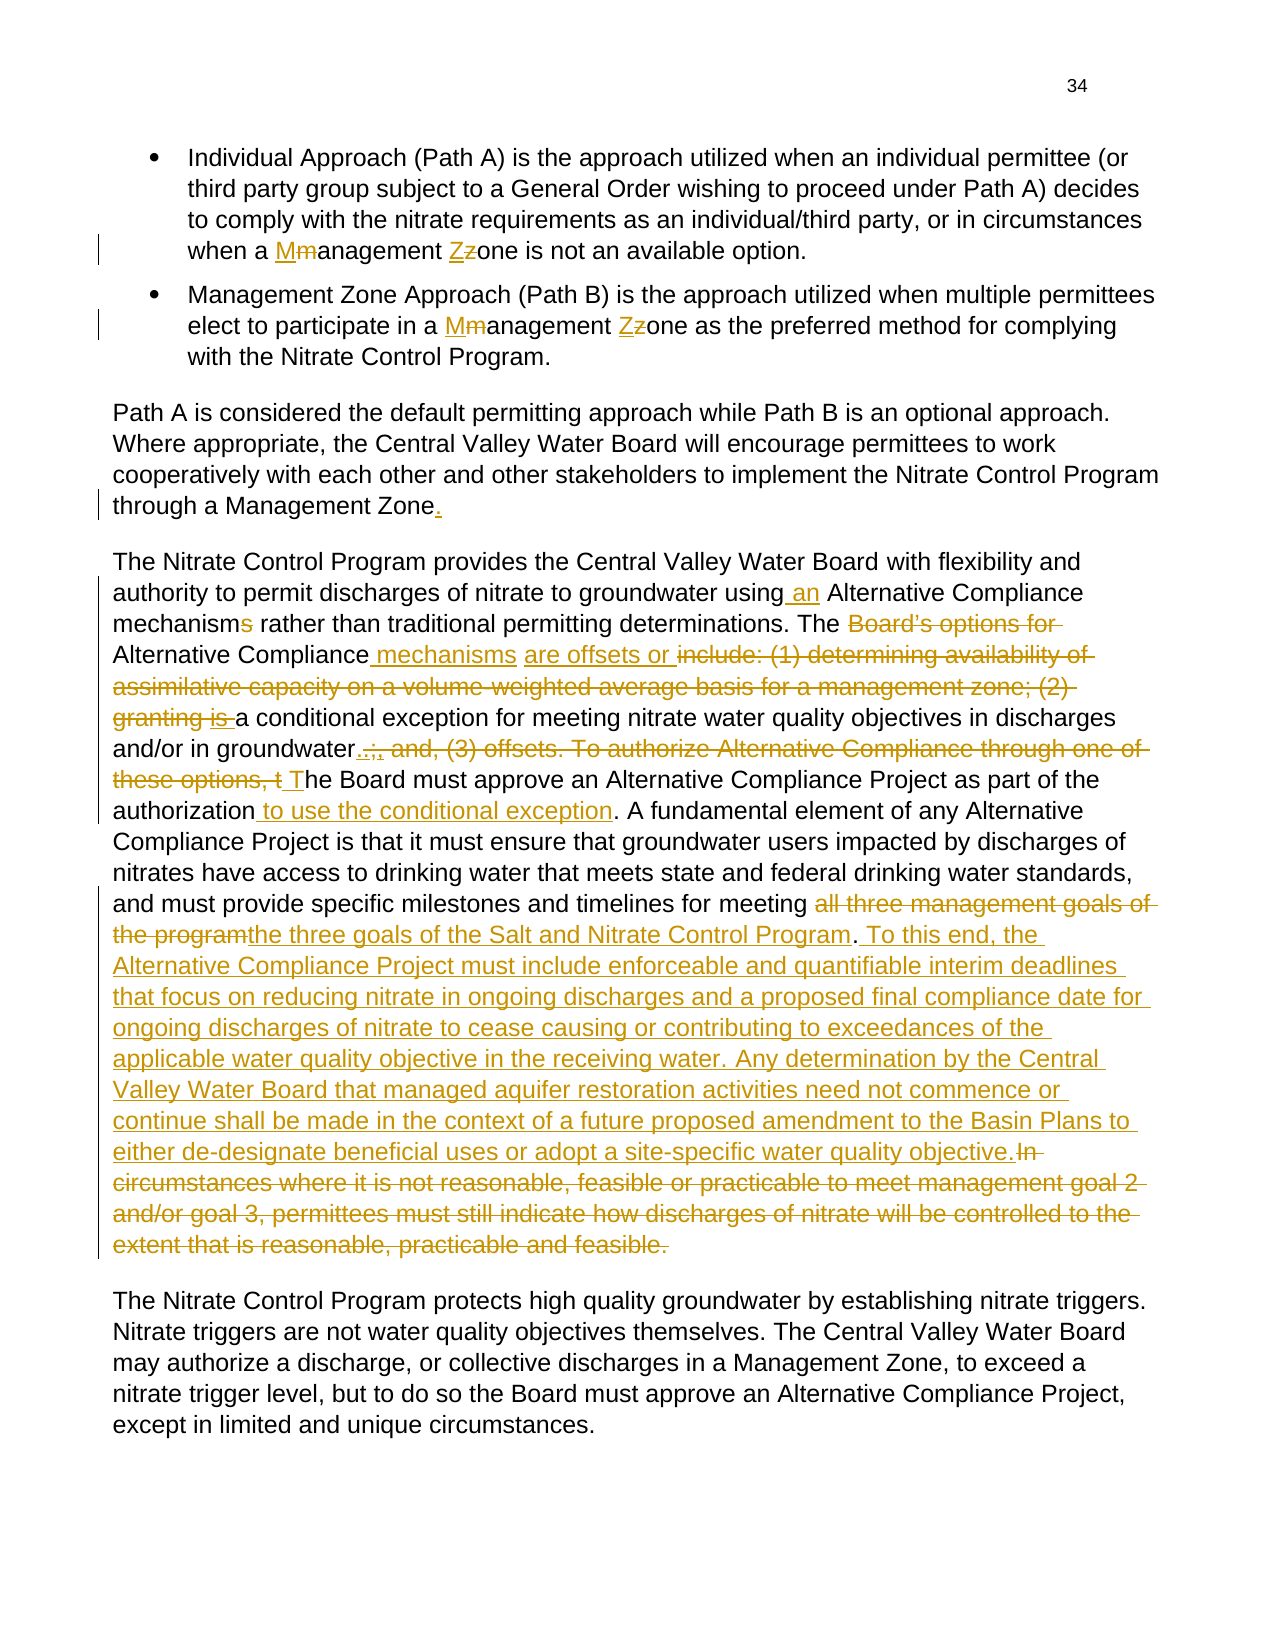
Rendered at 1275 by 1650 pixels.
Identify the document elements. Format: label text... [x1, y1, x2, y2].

list Management Zone Approach (Path B) is the approach utilized when multiple permittees elect to participate in a anagement one as the preferred method for complying with the Nitrate Control Program. [150, 280, 1162, 371]
text The Nitrate Control Program provides the Central Valley Water Board with flexibility and authority to permit discharges of nitrate to groundwater using Alternative Compliance mechanism rather than traditional permitting determinations. The Alternative Compliance a conditional exception for meeting nitrate water quality objectives in discharges and/or in groundwaterhe Board must approve an Alternative Compliance Project as part of the authorization. A fundamental element of any Alternative Compliance Project is that it must ensure that groundwater users impacted by discharges of nitrates have access to drinking water that meets state and federal drinking water standards, and must provide specific milestones and timelines for meeting . [112, 547, 1162, 1259]
text The Nitrate Control Program protects high quality groundwater by establishing nitrate triggers. Nitrate triggers are not water quality objectives themselves. The Central Valley Water Board may authorize a discharge, or collective discharges in a Management Zone, to exceed a nitrate trigger level, but to do so the Board must approve an Alternative Compliance Project, except in limited and unique circumstances. [112, 1286, 1162, 1439]
list Individual Approach (Path A) is the approach utilized when an individual permittee (or third party group subject to a General Order wishing to proceed under Path A) decides to comply with the nitrate requirements as an individual/third party, or in circumstances when a anagement one is not an available option. [150, 143, 1162, 265]
text Path A is considered the default permitting approach while Path B is an optional approach. Where appropriate, the Central Valley Water Board will encourage permittees to work cooperatively with each other and other stakeholders to implement the Nitrate Control Program through a Management Zone [112, 398, 1162, 520]
